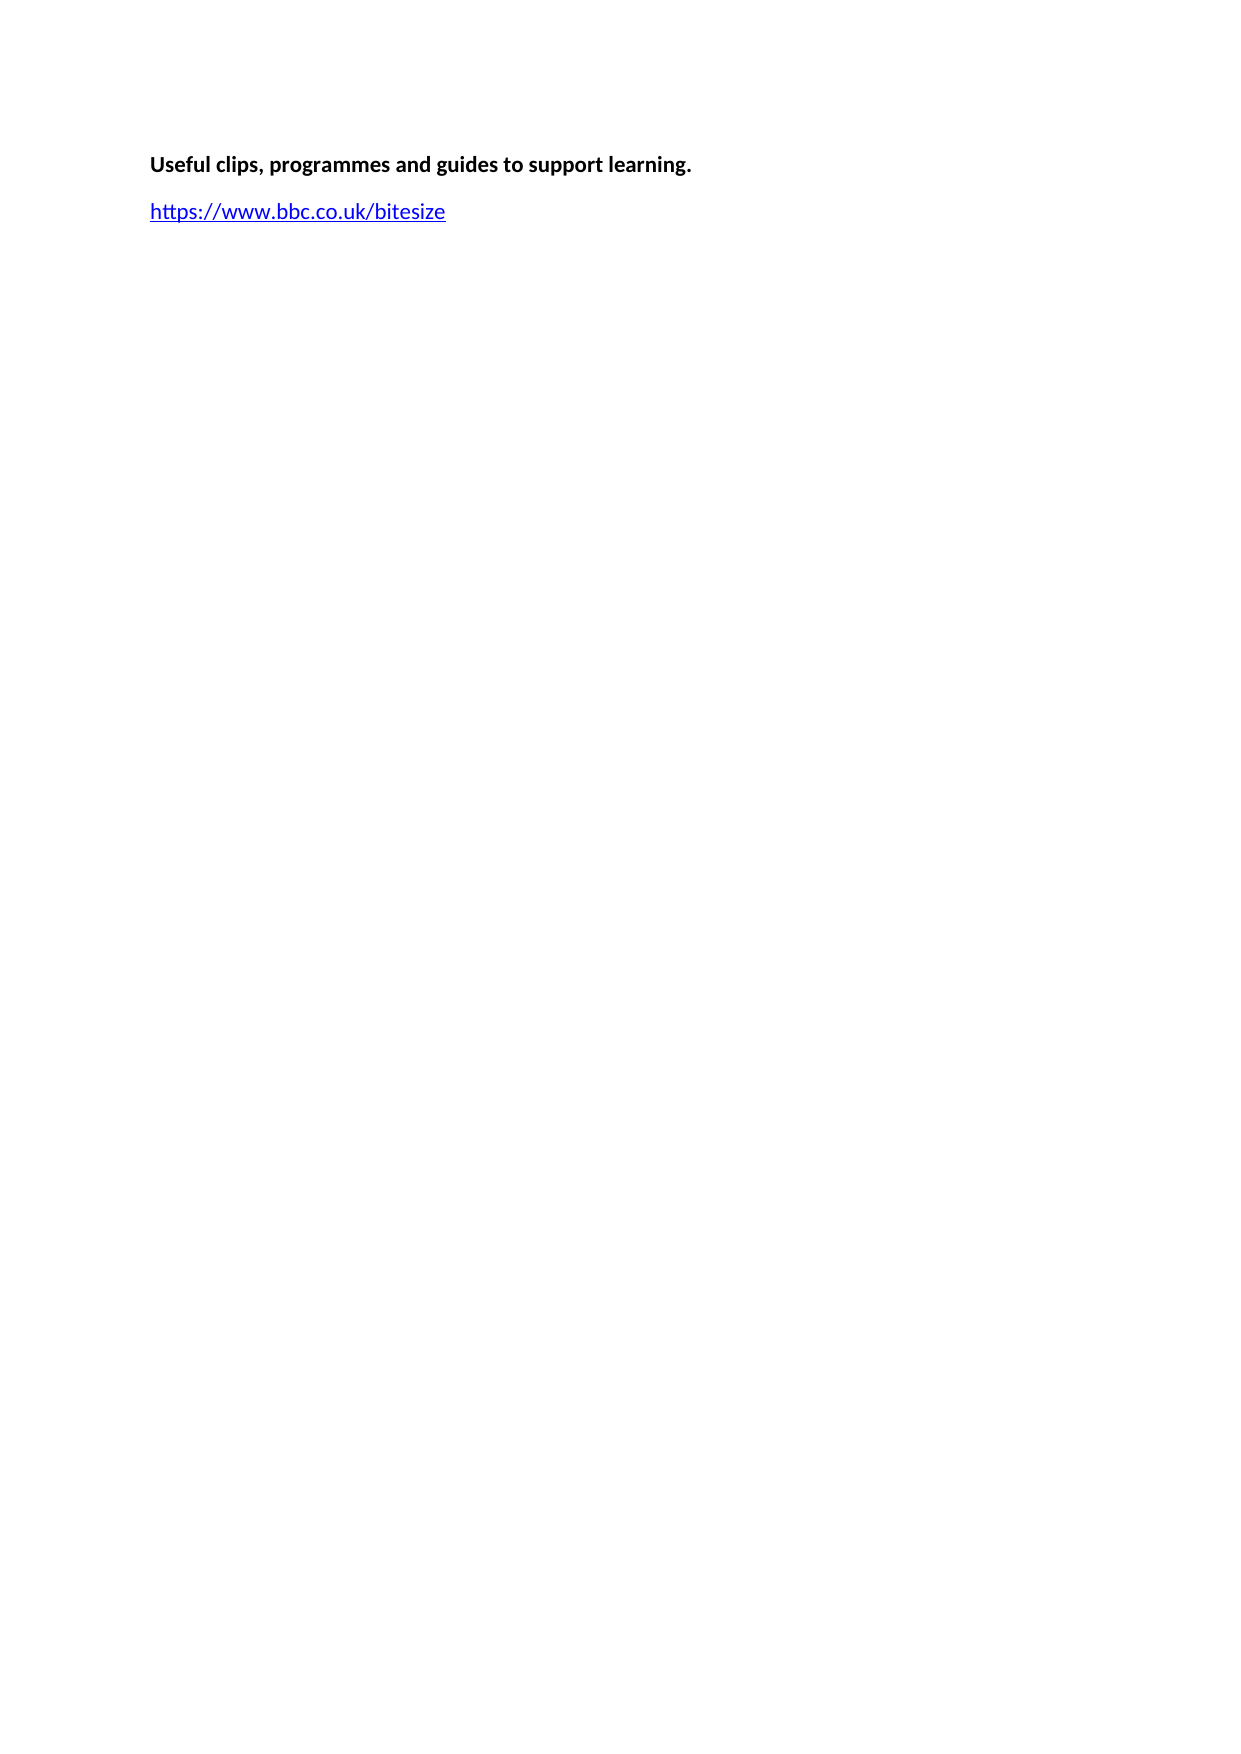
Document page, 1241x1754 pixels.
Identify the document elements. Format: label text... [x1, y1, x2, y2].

text https://www.bbc.co.uk/bitesize [150, 197, 1090, 225]
text Useful clips, programmes and guides to support learning. [150, 150, 1090, 178]
